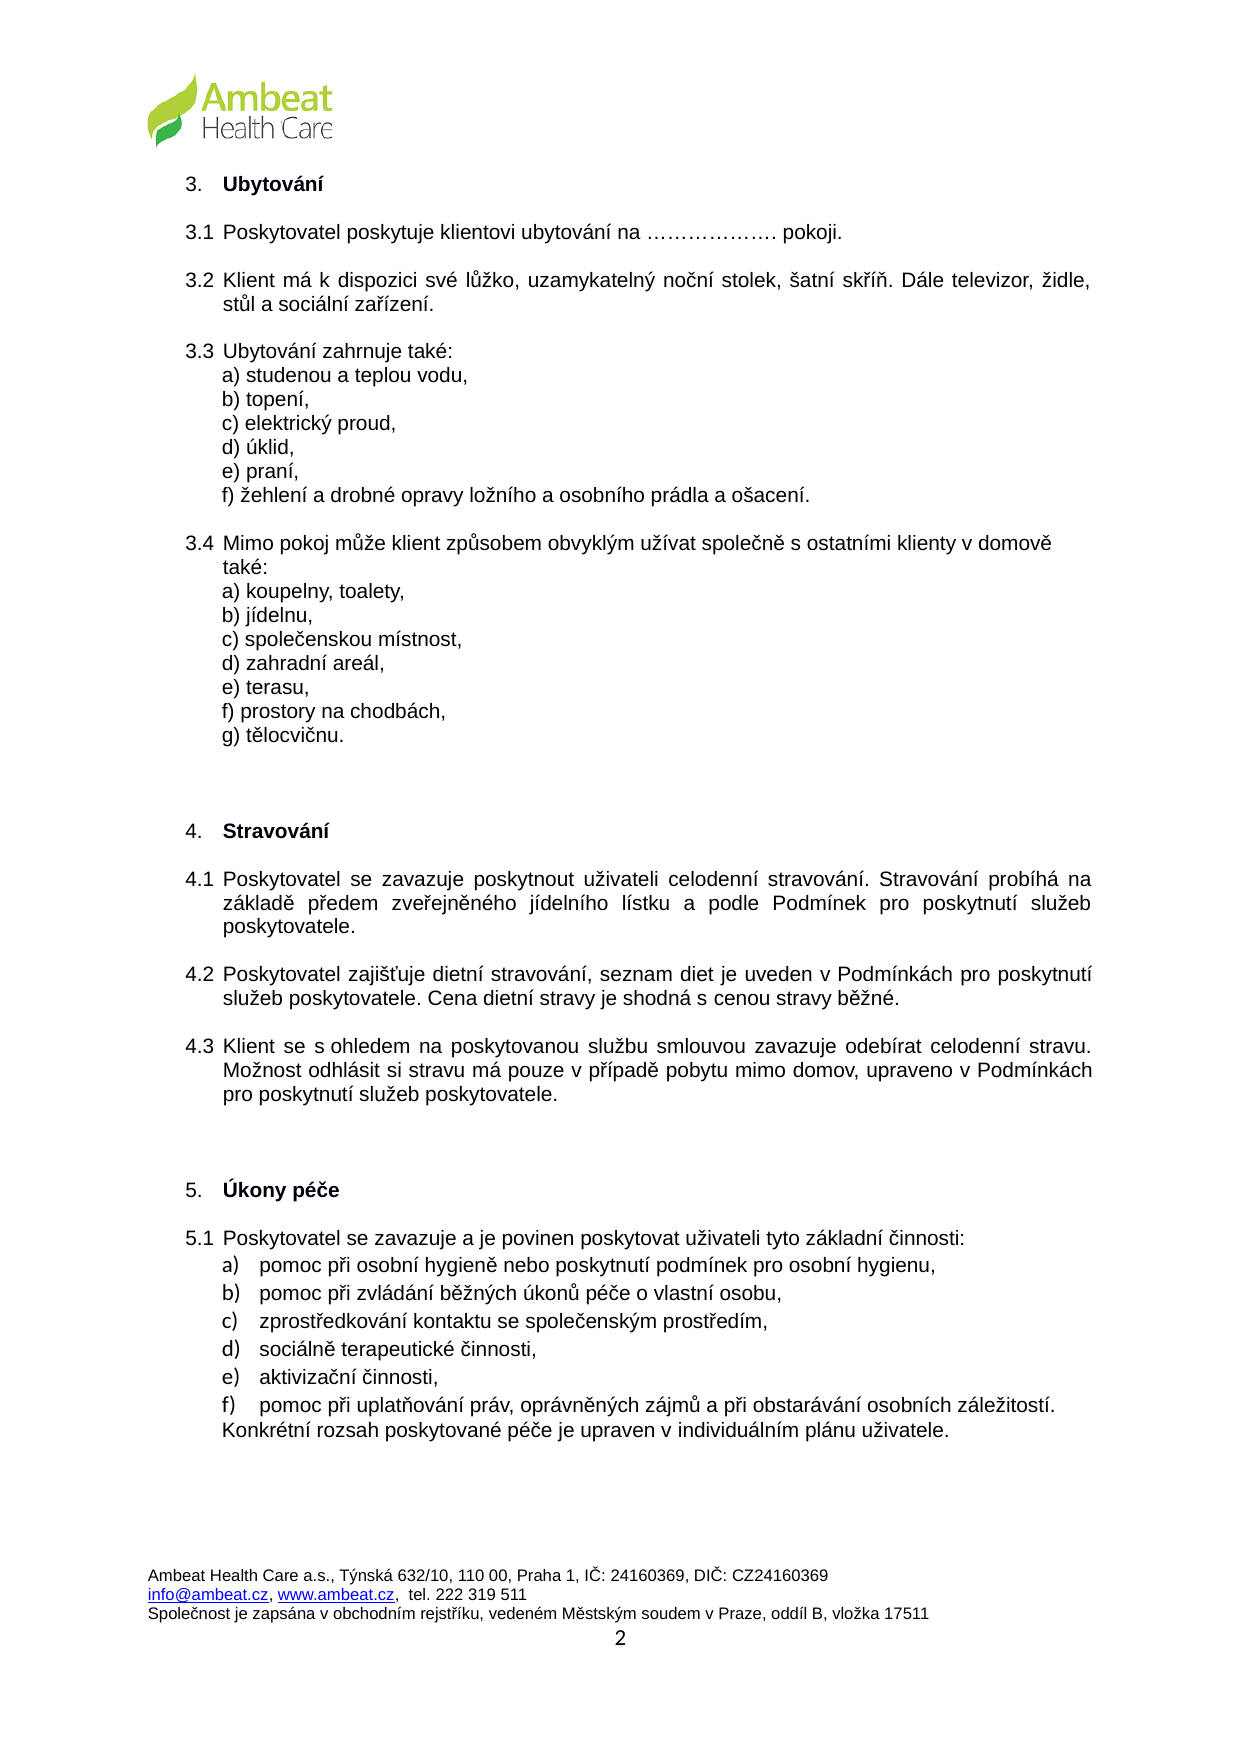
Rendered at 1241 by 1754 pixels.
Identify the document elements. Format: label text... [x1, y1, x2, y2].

list zprostředkování kontaktu se společenským prostředím, [222, 1306, 1092, 1334]
text f) prostory na chodbách, [222, 699, 1092, 723]
text e) praní, [222, 459, 1092, 483]
list Ubytování zahrnuje také: [185, 339, 1092, 363]
list Úkony péče [185, 1178, 1092, 1202]
text g) tělocvičnu. [222, 723, 1092, 747]
list Poskytovatel se zavazuje poskytnout uživateli celodenní stravování. Stravování probíhá na základě předem zveřejněného jídelního lístku a podle Podmínek pro poskytnutí služeb poskytovatele. [185, 866, 1092, 938]
list Ubytování [185, 172, 1092, 196]
list Klient má k dispozici své lůžko, uzamykatelný noční stolek, šatní skříň. Dále televizor, židle, stůl a sociální zařízení. [185, 267, 1092, 315]
list pomoc při osobní hygieně nebo poskytnutí podmínek pro osobní hygienu, [222, 1250, 1092, 1278]
list sociálně terapeutické činnosti, [222, 1334, 1092, 1362]
text b) jídelnu, [222, 603, 1092, 627]
text c) elektrický proud, [222, 411, 1092, 435]
list Poskytovatel poskytuje klientovi ubytování na ………………. pokoji. [185, 219, 1092, 243]
text d) úklid, [222, 435, 1092, 459]
list Poskytovatel se zavazuje a je povinen poskytovat uživateli tyto základní činnosti: [185, 1226, 1092, 1250]
list pomoc při zvládání běžných úkonů péče o vlastní osobu, [222, 1278, 1092, 1306]
list Klient se s ohledem na poskytovanou službu smlouvou zavazuje odebírat celodenní stravu. Možnost odhlásit si stravu má pouze v případě pobytu mimo domov, upraveno v Podmínkách pro poskytnutí služeb poskytovatele. [185, 1034, 1092, 1106]
text a) koupelny, toalety, [222, 579, 1092, 603]
picture [147, 73, 333, 148]
list Mimo pokoj může klient způsobem obvyklým užívat společně s ostatními klienty v domově také: [185, 531, 1092, 579]
text f) žehlení a drobné opravy ložního a osobního prádla a ošacení. [222, 483, 1092, 507]
list Konkrétní rozsah poskytované péče je upraven v individuálním plánu uživatele. [148, 1418, 1092, 1442]
text a) studenou a teplou vodu, [222, 363, 1092, 387]
list aktivizační činnosti, [222, 1362, 1092, 1390]
list Poskytovatel zajišťuje dietní stravování, seznam diet je uveden v Podmínkách pro poskytnutí služeb poskytovatele. Cena dietní stravy je shodná s cenou stravy běžné. [185, 962, 1092, 1010]
list Stravování [185, 818, 1092, 842]
text d) zahradní areál, [222, 651, 1092, 675]
list pomoc při uplatňování práv, oprávněných zájmů a při obstarávání osobních záležitostí. [222, 1390, 1092, 1418]
text c) společenskou místnost, [222, 627, 1092, 651]
text e) terasu, [222, 675, 1092, 699]
text b) topení, [222, 387, 1092, 411]
